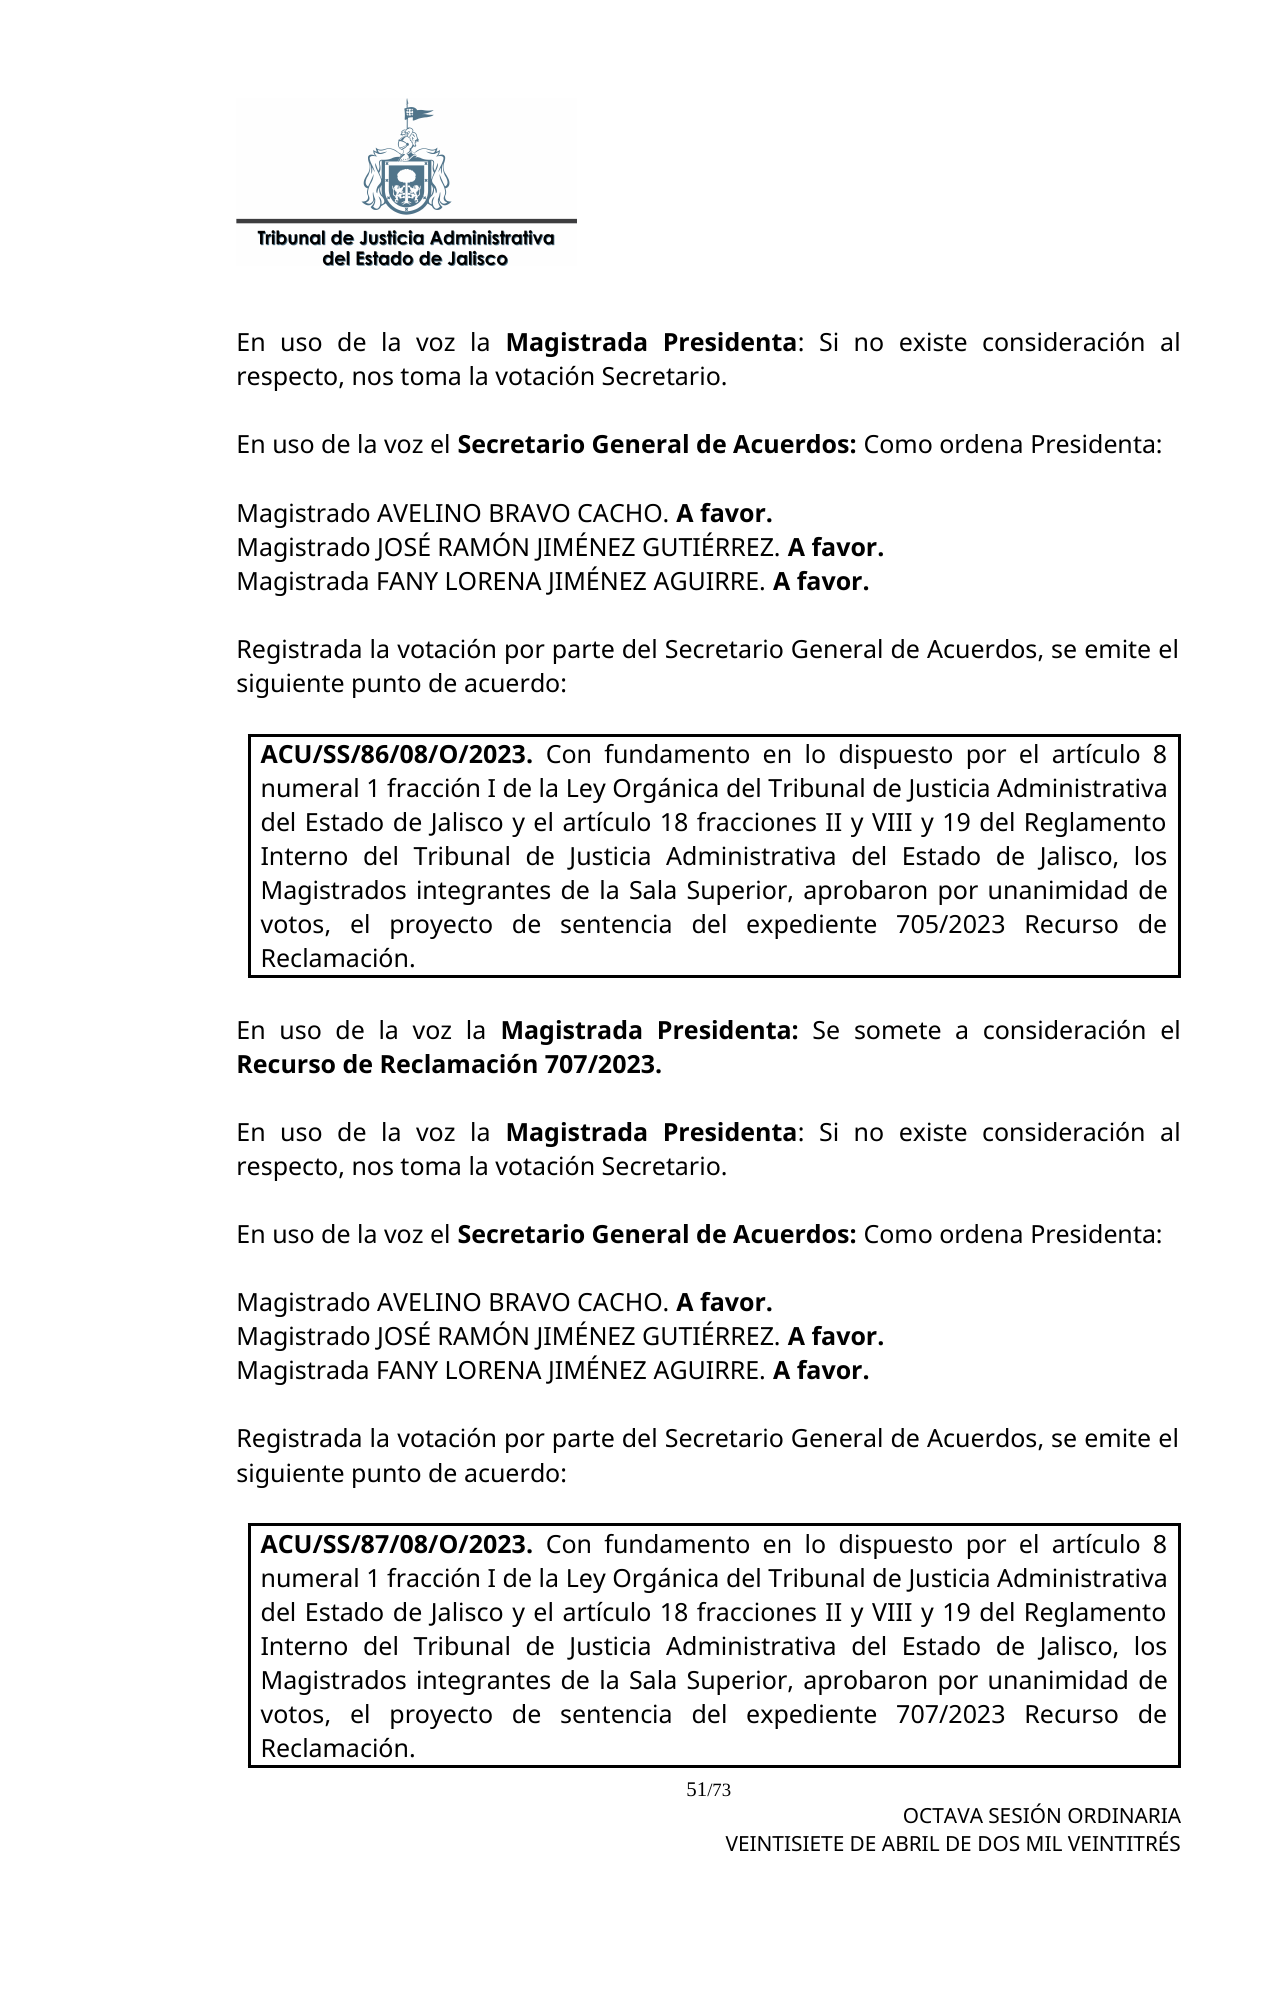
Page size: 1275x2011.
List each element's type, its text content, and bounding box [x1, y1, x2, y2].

text Magistrado JOSÉ RAMÓN JIMÉNEZ GUTIÉRREZ. A favor. [236, 529, 1181, 563]
text Magistrado JOSÉ RAMÓN JIMÉNEZ GUTIÉRREZ. A favor. [236, 1319, 1181, 1353]
text En uso de la voz el Secretario General de Acuerdos: Como ordena Presidenta: [236, 1217, 1181, 1251]
text Magistrado AVELINO BRAVO CACHO. A favor. [236, 1285, 1181, 1319]
text Magistrado AVELINO BRAVO CACHO. A favor. [236, 495, 1181, 529]
text Magistrada FANY LORENA JIMÉNEZ AGUIRRE. A favor. [236, 1353, 1181, 1387]
text En uso de la voz el Secretario General de Acuerdos: Como ordena Presidenta: [236, 427, 1181, 461]
table_header ACU/SS/86/08/O/2023. Con fundamento en lo dispuesto por el artículo 8 numeral 1 fracción I de la Ley Orgánica del Tribunal de Justicia Administrativa del Estado de Jalisco y el artículo 18 fracciones II y VIII y 19 del Reglamento Interno del Tribunal de Justicia Administrativa del Estado de Jalisco, los Magistrados integrantes de la Sala Superior, aprobaron por unanimidad de votos, el proyecto de sentencia del expediente 705/2023 Recurso de Reclamación. [251, 737, 1178, 975]
text Magistrada FANY LORENA JIMÉNEZ AGUIRRE. A favor. [236, 563, 1181, 597]
text Registrada la votación por parte del Secretario General de Acuerdos, se emite el siguiente punto de acuerdo: [236, 1421, 1181, 1489]
text En uso de la voz la Magistrada Presidenta: Si no existe consideración al respecto, nos toma la votación Secretario. [236, 1114, 1181, 1183]
table_header ACU/SS/87/08/O/2023. Con fundamento en lo dispuesto por el artículo 8 numeral 1 fracción I de la Ley Orgánica del Tribunal de Justicia Administrativa del Estado de Jalisco y el artículo 18 fracciones II y VIII y 19 del Reglamento Interno del Tribunal de Justicia Administrativa del Estado de Jalisco, los Magistrados integrantes de la Sala Superior, aprobaron por unanimidad de votos, el proyecto de sentencia del expediente 707/2023 Recurso de Reclamación. [251, 1526, 1178, 1765]
text Registrada la votación por parte del Secretario General de Acuerdos, se emite el siguiente punto de acuerdo: [236, 631, 1181, 699]
text En uso de la voz la Magistrada Presidenta: Se somete a consideración el Recurso de Reclamación 707/2023. [236, 1012, 1181, 1081]
text En uso de la voz la Magistrada Presidenta: Si no existe consideración al respecto, nos toma la votación Secretario. [236, 325, 1181, 393]
picture [236, 98, 577, 266]
